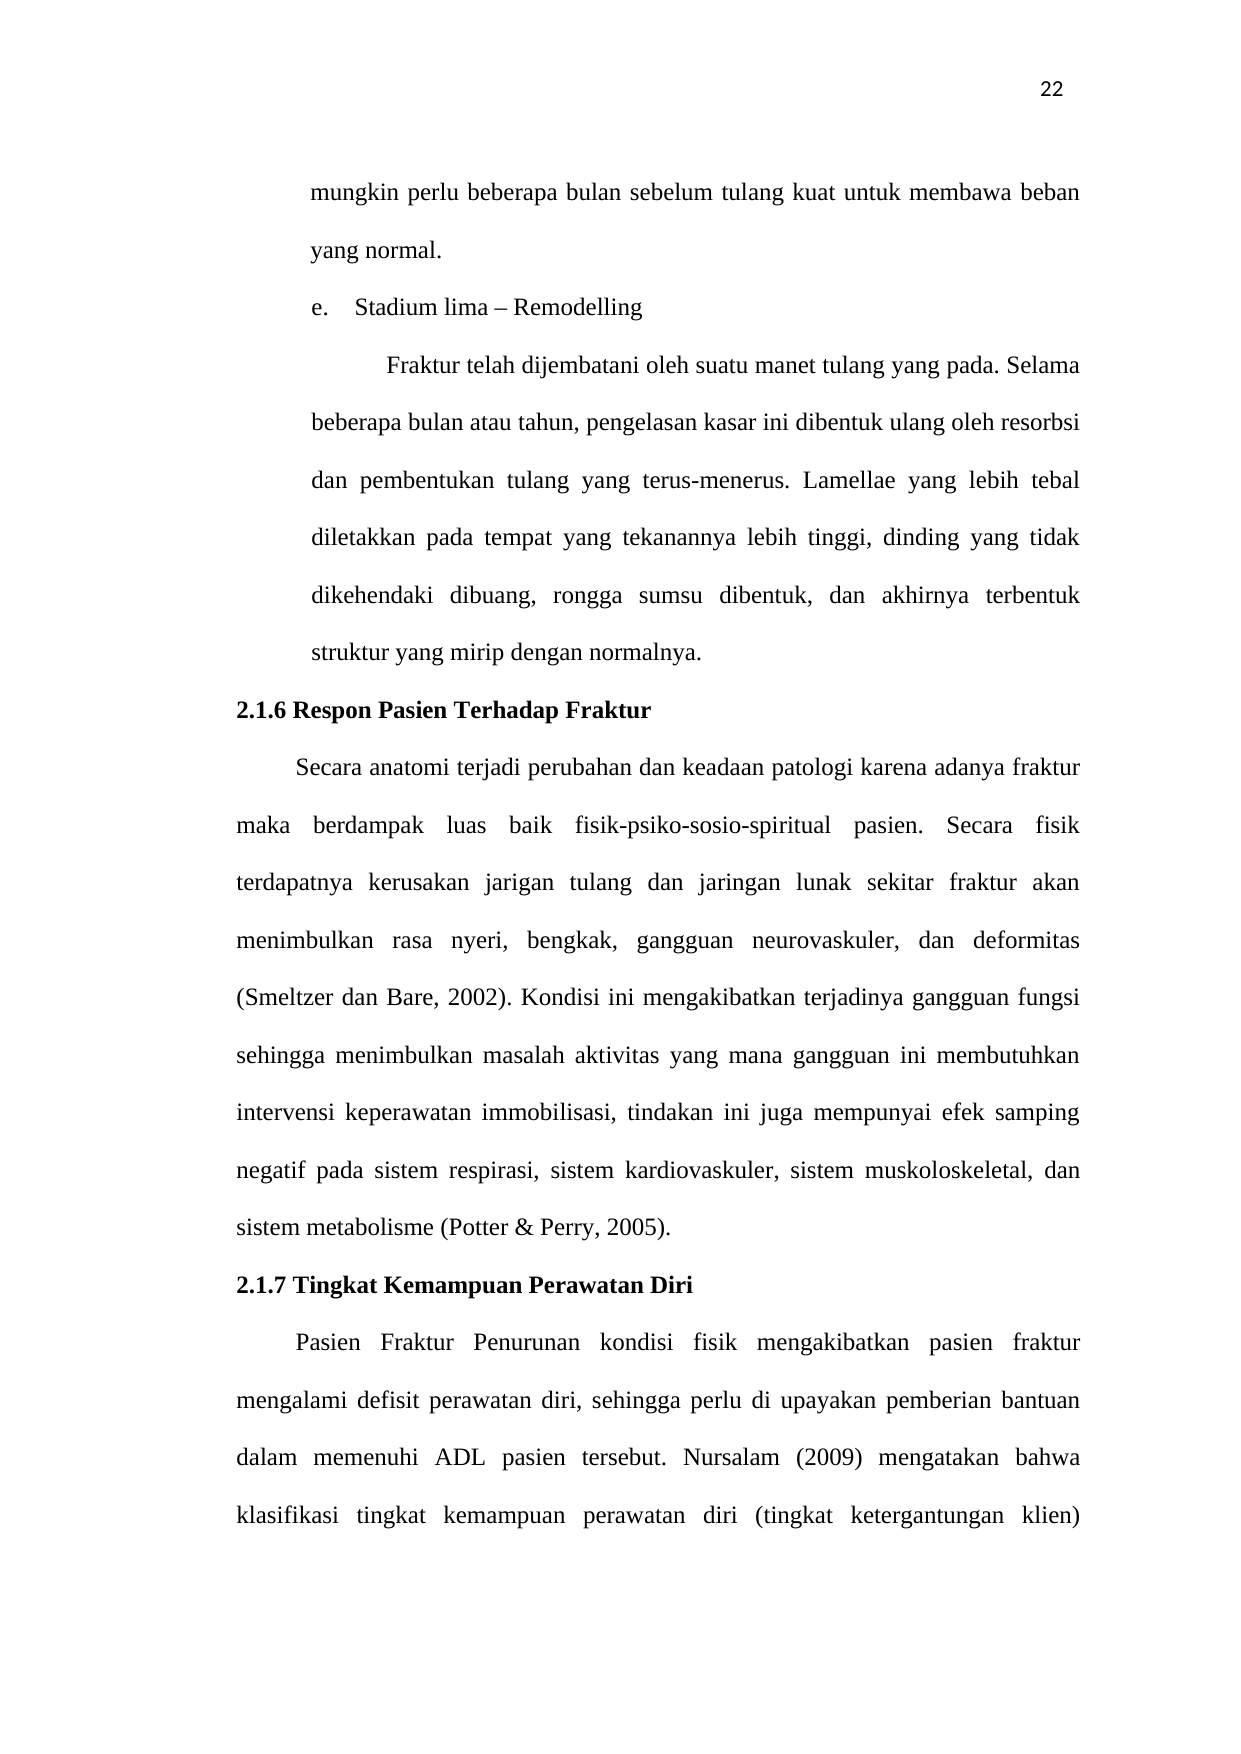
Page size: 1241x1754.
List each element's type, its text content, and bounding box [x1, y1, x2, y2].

text Secara anatomi terjadi perubahan dan keadaan patologi karena adanya fraktur maka berdampak luas baik fisik-psiko-sosio-spiritual pasien. Secara fisik terdapatnya kerusakan jarigan tulang dan jaringan lunak sekitar fraktur akan menimbulkan rasa nyeri, bengkak, gangguan neurovaskuler, dan deformitas (Smeltzer dan Bare, 2002). Kondisi ini mengakibatkan terjadinya gangguan fungsi sehingga menimbulkan masalah aktivitas yang mana gangguan ini membutuhkan intervensi keperawatan immobilisasi, tindakan ini juga mempunyai efek samping negatif pada sistem respirasi, sistem kardiovaskuler, sistem muskoloskeletal, dan sistem metabolisme (Potter & Perry, 2005). [236, 752, 1081, 1241]
list Stadium lima – Remodelling [311, 292, 1081, 321]
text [236, 1327, 1081, 1528]
text Fraktur telah dijembatani oleh suatu manet tulang yang pada. Selama beberapa bulan atau tahun, pengelasan kasar ini dibentuk ulang oleh resorbsi dan pembentukan tulang yang terus-menerus. Lamellae yang lebih tebal diletakkan pada tempat yang tekanannya lebih tinggi, dinding yang tidak dikehendaki dibuang, rongga sumsu dibentuk, dan akhirnya terbentuk struktur yang mirip dengan normalnya. [311, 350, 1081, 666]
text 2.1.7 Tingkat Kemampuan Perawatan Diri [236, 1270, 1081, 1298]
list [310, 177, 1081, 263]
text 2.1.6 Respon Pasien Terhadap Fraktur [236, 695, 1081, 723]
